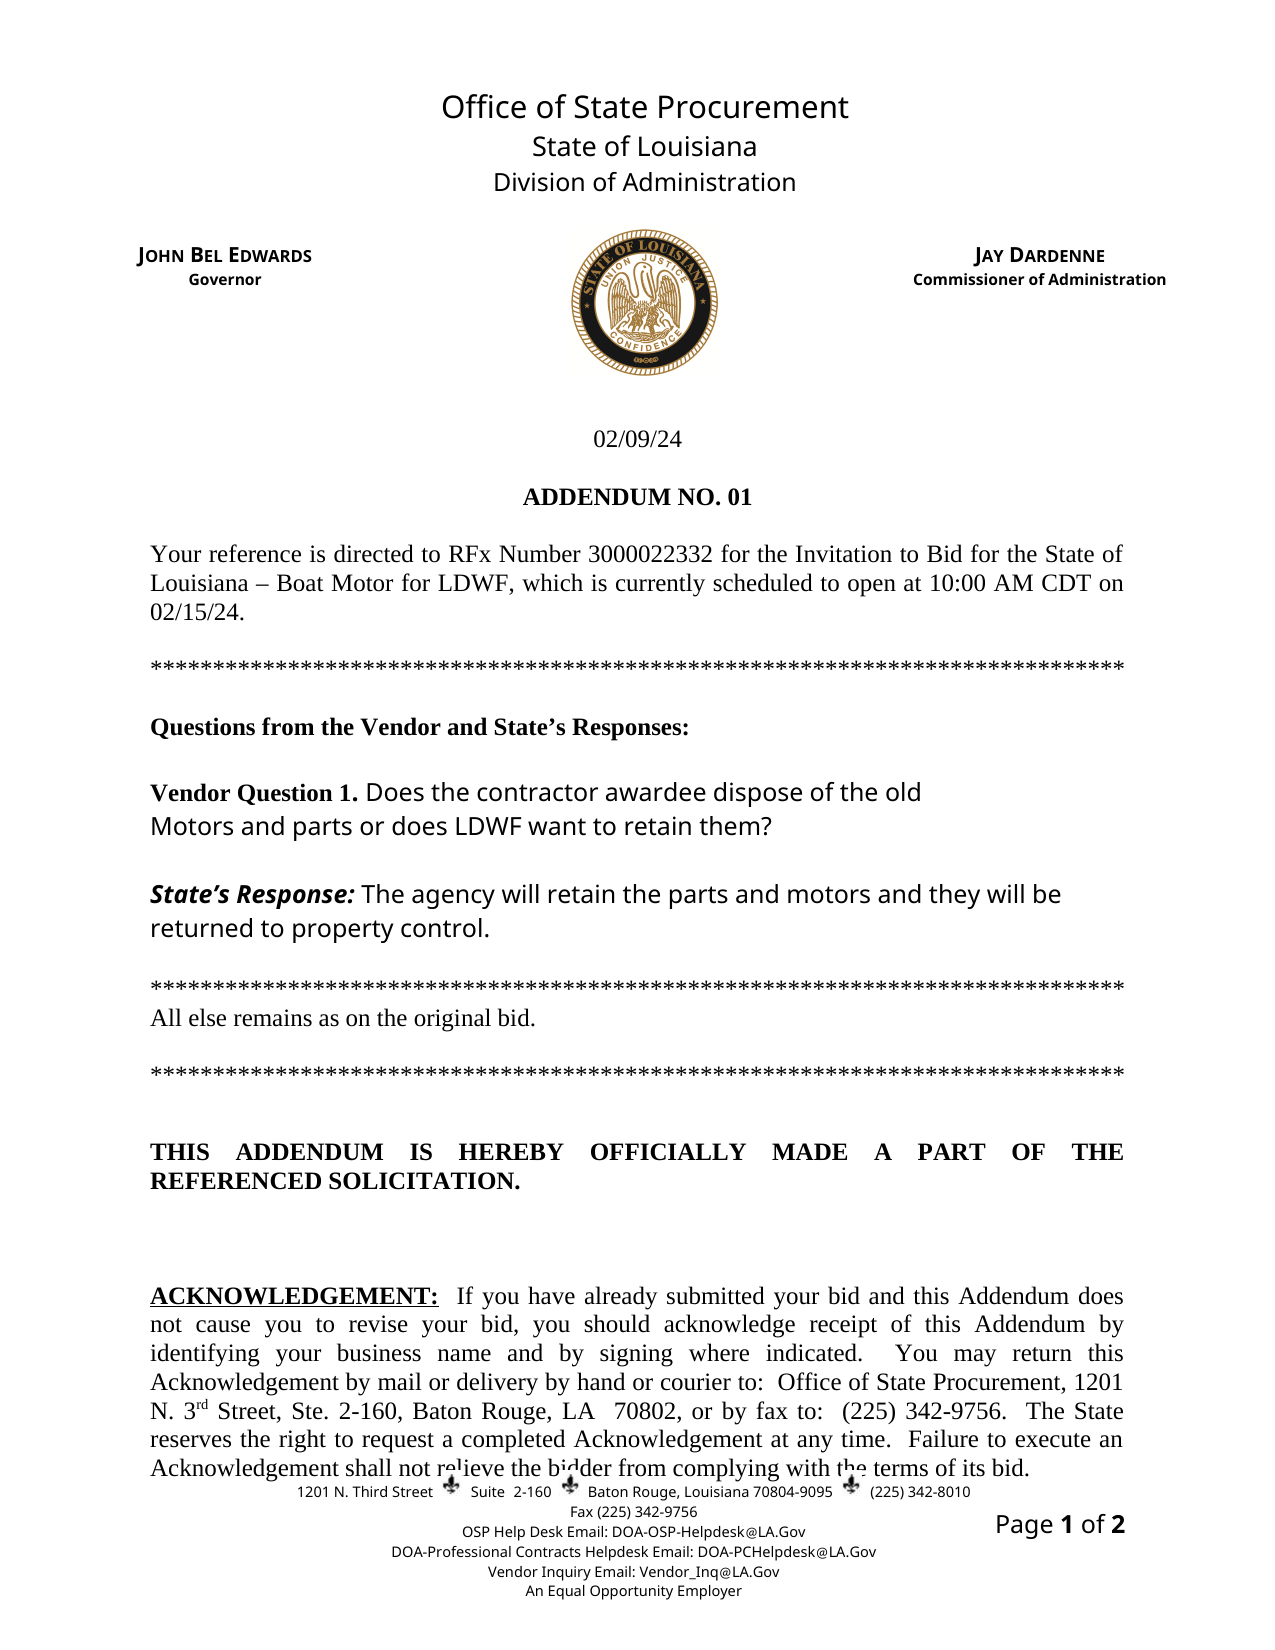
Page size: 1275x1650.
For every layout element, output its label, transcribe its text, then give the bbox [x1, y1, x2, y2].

text Questions from the Vendor and State’s Responses: [150, 712, 1125, 741]
picture [569, 227, 720, 378]
picture [440, 1470, 462, 1498]
text ACKNOWLEDGEMENT: If you have already submitted your bid and this Addendum does not cause you to revise your bid, you should acknowledge receipt of this Addendum by identifying your business name and by signing where indicated. You may return this Acknowledgement by mail or delivery by hand or courier to: Office of State Procurement, 1201 N. 3rd Street, Ste. 2-160, Baton Rouge, LA 70802, or by fax to: (225) 342-9756. The State reserves the right to request a completed Acknowledgement at any time. Failure to execute an Acknowledgement shall not relieve the bidder from complying with the terms of its bid. [150, 1281, 1125, 1482]
text Vendor Question 1. Does the contractor awardee dispose of the old [150, 775, 1125, 809]
text ****************************************************************************** [150, 654, 1125, 683]
text This addendum is hereby officially made a part of the referenced SOLICITATION. [150, 1137, 1125, 1194]
text ****************************************************************************** [150, 1060, 1125, 1089]
text All else remains as on the original bid. [150, 1003, 1125, 1031]
text ADDENDUM NO. 01 [150, 482, 1125, 511]
text Motors and parts or does LDWF want to retain them? [150, 809, 1125, 843]
text State’s Response: The agency will retain the parts and motors and they will be returned to property control. [150, 877, 1125, 945]
text ****************************************************************************** [150, 974, 1125, 1003]
text Your reference is directed to RFx Number 3000022332 for the Invitation to Bid for the State of Louisiana – Boat Motor for LDWF, which is currently scheduled to open at 10:00 AM CDT on 02/15/24. [150, 539, 1125, 626]
picture [559, 1470, 580, 1498]
picture [841, 1470, 862, 1498]
text 02/09/24 [150, 424, 1125, 453]
